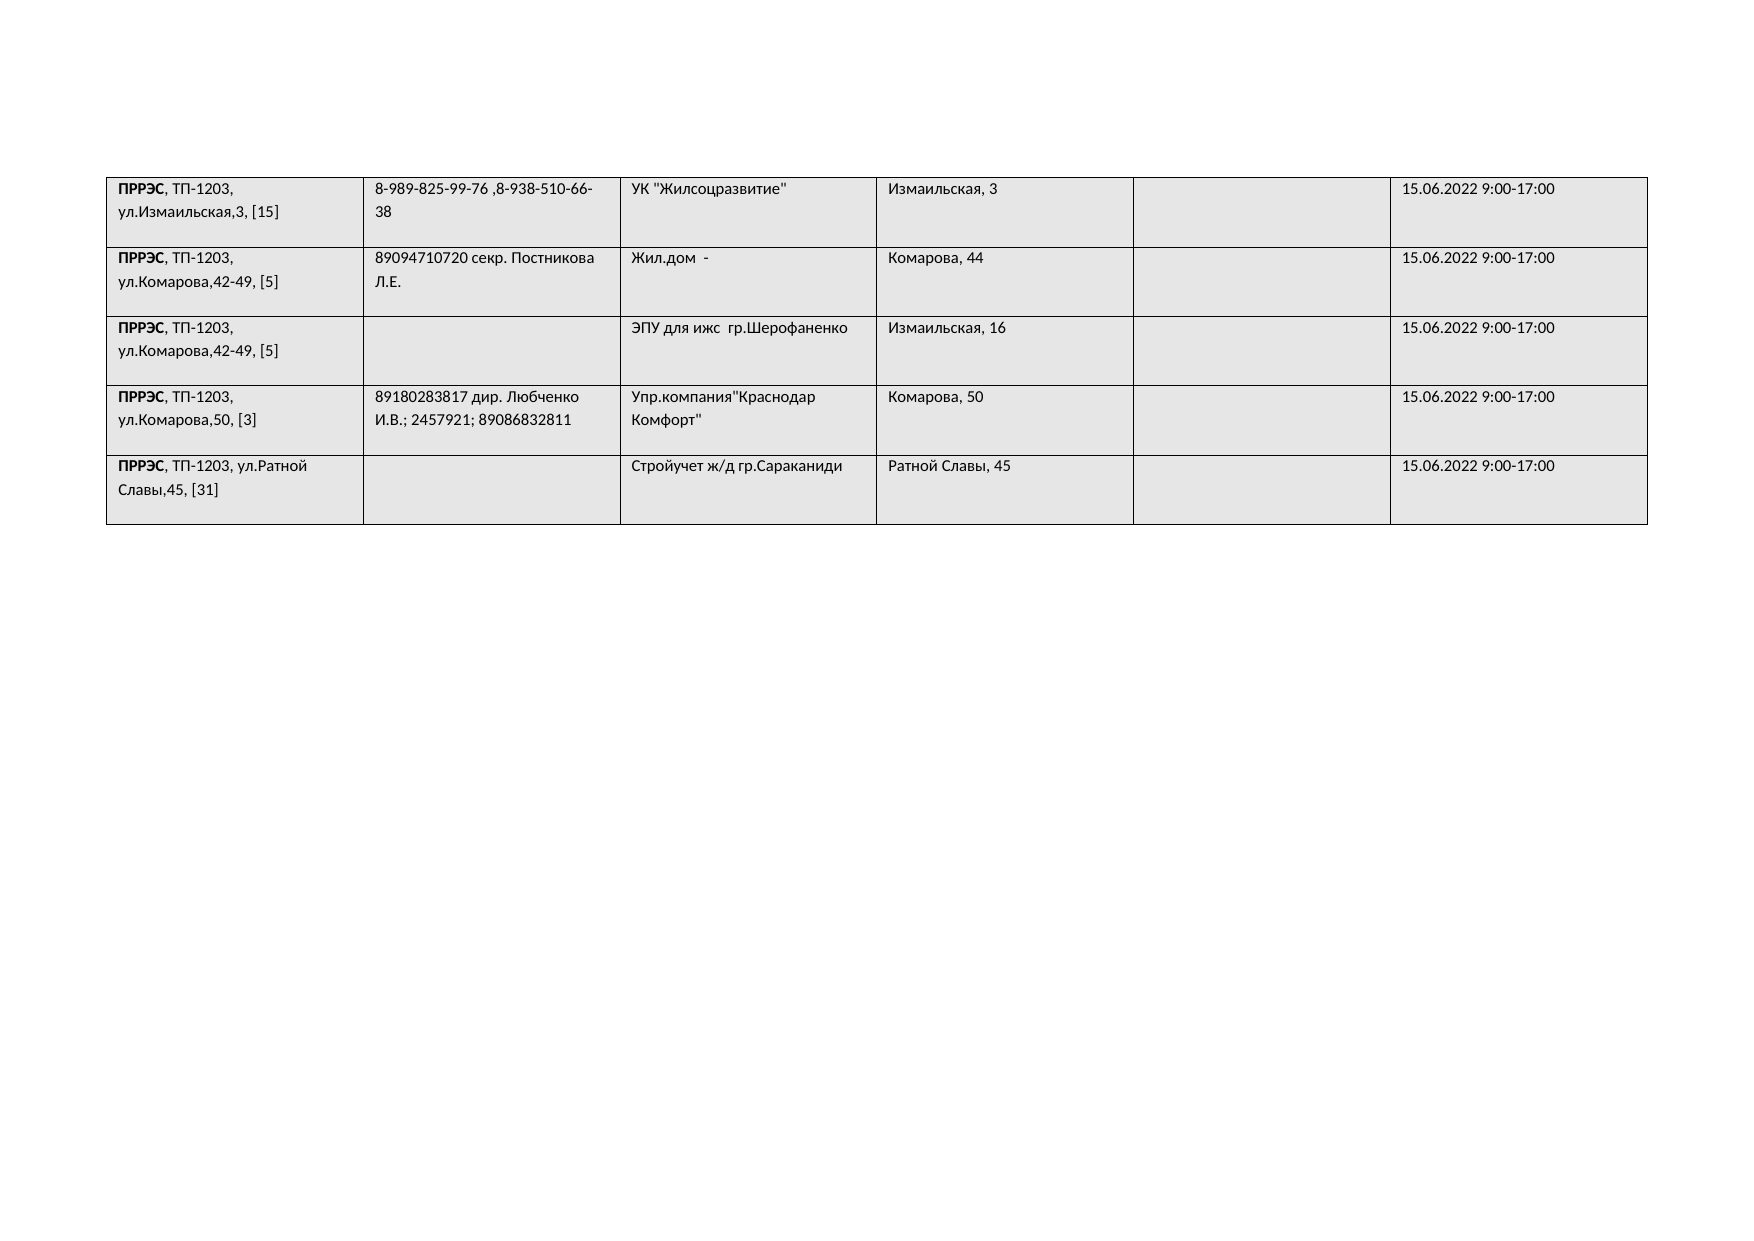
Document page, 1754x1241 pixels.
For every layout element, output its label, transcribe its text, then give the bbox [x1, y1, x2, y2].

table_cell Комарова, 50 [877, 386, 1133, 455]
table_cell ПРРЭС, ТП-1203, ул.Комарова,42-49, [5] [107, 317, 363, 385]
table_cell 89180283817 дир. Любченко И.В.; 2457921; 89086832811 [364, 386, 620, 455]
table_cell ПРРЭС, ТП-1203, ул.Комарова,42-49, [5] [107, 248, 363, 316]
table_cell Измаильская, 3 [877, 178, 1133, 247]
table_cell 15.06.2022 9:00-17:00 [1391, 386, 1647, 455]
table_cell 15.06.2022 9:00-17:00 [1391, 317, 1647, 385]
table_cell [1134, 317, 1390, 385]
table_cell 15.06.2022 9:00-17:00 [1391, 248, 1647, 316]
table_cell 8-989-825-99-76 ,8-938-510-66-38 [364, 178, 620, 247]
table_cell [1134, 178, 1390, 247]
table_cell 15.06.2022 9:00-17:00 [1391, 456, 1647, 524]
table_cell [1134, 248, 1390, 316]
table_cell ПРРЭС, ТП-1203, ул.Комарова,50, [3] [107, 386, 363, 455]
table_cell 89094710720 секр. Постникова Л.Е. [364, 248, 620, 316]
table_cell [364, 456, 620, 524]
table_cell Упр.компания"Краснодар Комфорт" [621, 386, 876, 455]
table_cell Стройучет ж/д гр.Сараканиди [621, 456, 876, 524]
table_cell Комарова, 44 [877, 248, 1133, 316]
table_cell [1134, 386, 1390, 455]
table_cell УК "Жилсоцразвитие" [621, 178, 876, 247]
table_cell ЭПУ для ижс гр.Шерофаненко [621, 317, 876, 385]
table_cell Ратной Славы, 45 [877, 456, 1133, 524]
table_cell [364, 317, 620, 385]
table_cell Жил.дом - [621, 248, 876, 316]
table_cell Измаильская, 16 [877, 317, 1133, 385]
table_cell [1391, 178, 1647, 247]
table_cell ПРРЭС, ТП-1203, ул.Измаильская,3, [15] [107, 178, 363, 247]
table_cell ПРРЭС, ТП-1203, ул.Ратной Славы,45, [31] [107, 456, 363, 524]
table_cell [1134, 456, 1390, 524]
